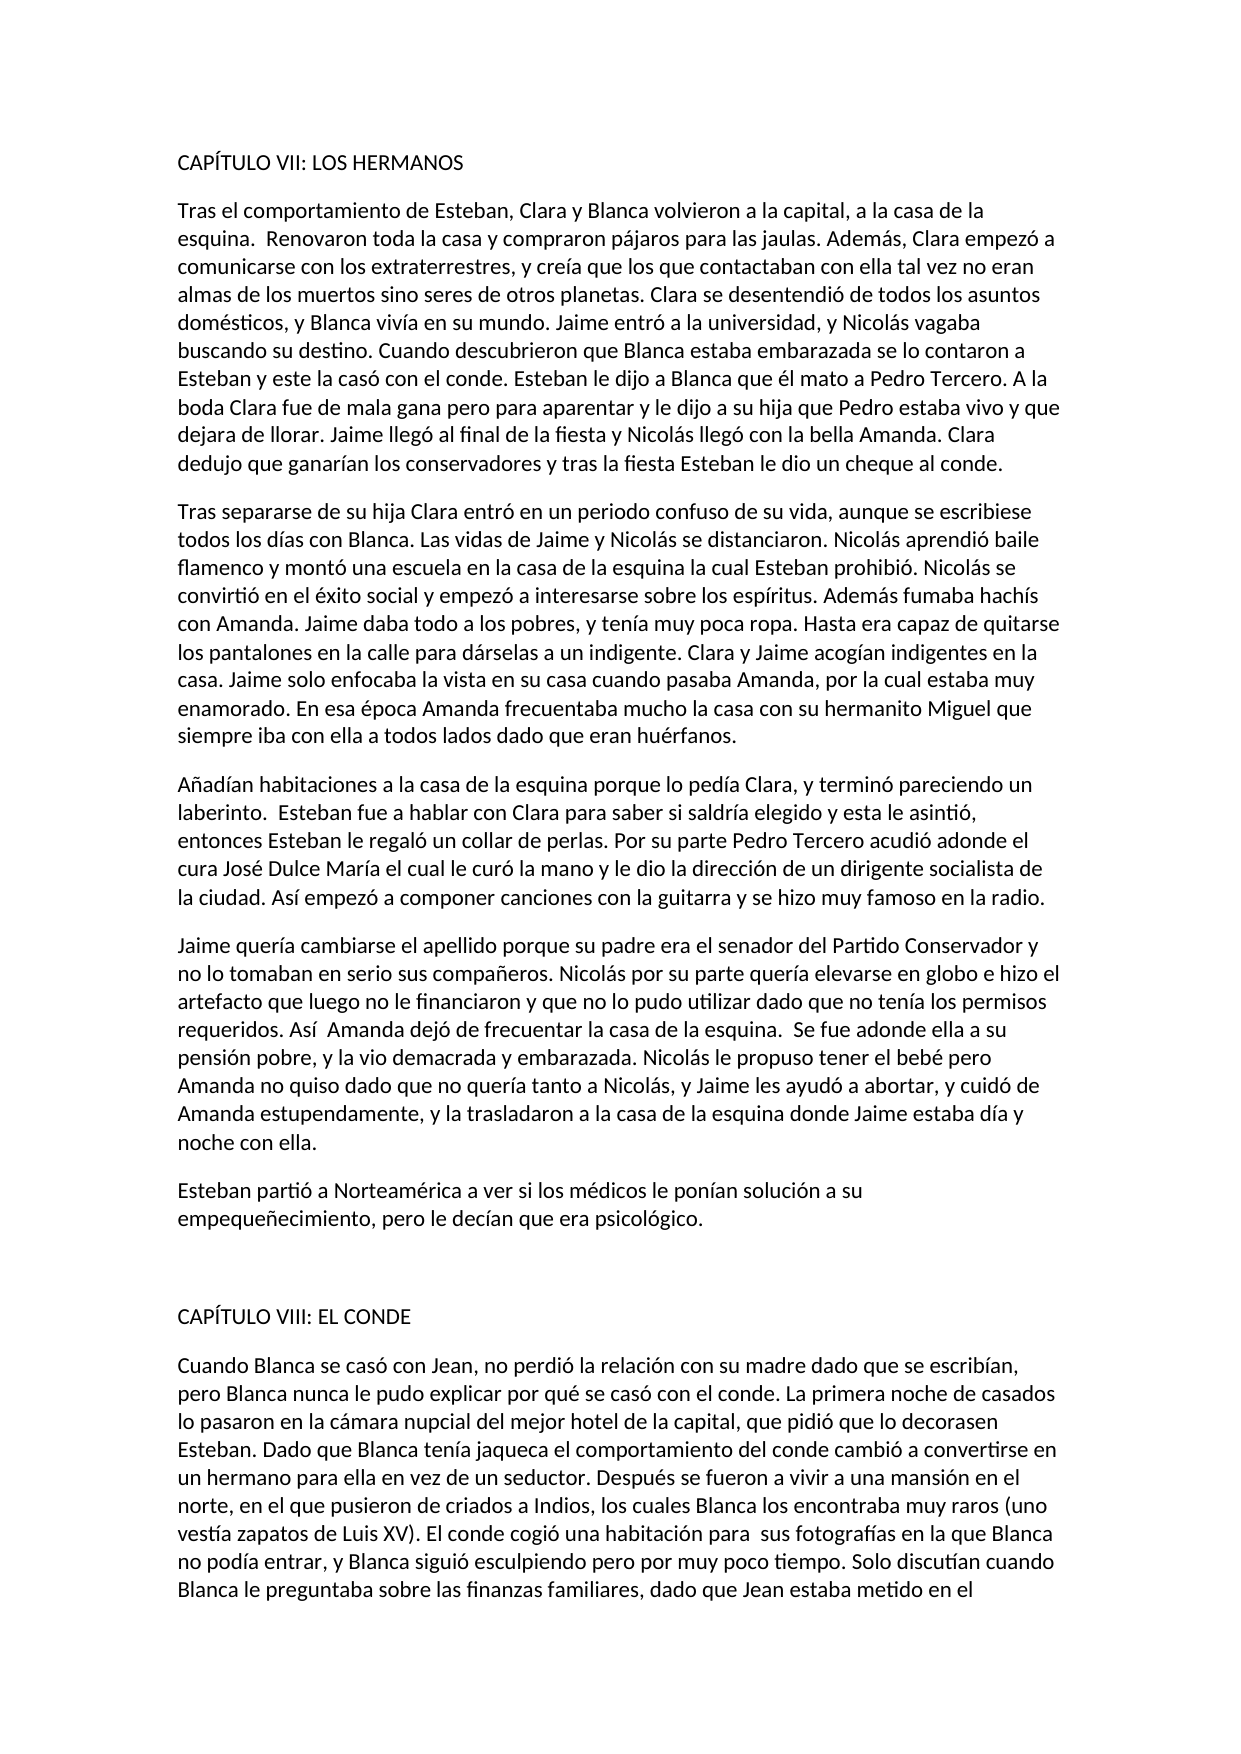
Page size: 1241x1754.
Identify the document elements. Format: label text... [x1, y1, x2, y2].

text CAPÍTULO VIII: EL CONDE [177, 1302, 1063, 1330]
text Esteban partió a Norteamérica a ver si los médicos le ponían solución a su empequeñecimiento, pero le decían que era psicológico. [177, 1176, 1063, 1232]
text CAPÍTULO VII: LOS HERMANOS [177, 148, 1063, 176]
text Jaime quería cambiarse el apellido porque su padre era el senador del Partido Conservador y no lo tomaban en serio sus compañeros. Nicolás por su parte quería elevarse en globo e hizo el artefacto que luego no le financiaron y que no lo pudo utilizar dado que no tenía los permisos requeridos. Así Amanda dejó de frecuentar la casa de la esquina. Se fue adonde ella a su pensión pobre, y la vio demacrada y embarazada. Nicolás le propuso tener el bebé pero Amanda no quiso dado que no quería tanto a Nicolás, y Jaime les ayudó a abortar, y cuidó de Amanda estupendamente, y la trasladaron a la casa de la esquina donde Jaime estaba día y noche con ella. [177, 931, 1063, 1156]
text Tras el comportamiento de Esteban, Clara y Blanca volvieron a la capital, a la casa de la esquina. Renovaron toda la casa y compraron pájaros para las jaulas. Además, Clara empezó a comunicarse con los extraterrestres, y creía que los que contactaban con ella tal vez no eran almas de los muertos sino seres de otros planetas. Clara se desentendió de todos los asuntos domésticos, y Blanca vivía en su mundo. Jaime entró a la universidad, y Nicolás vagaba buscando su destino. Cuando descubrieron que Blanca estaba embarazada se lo contaron a Esteban y este la casó con el conde. Esteban le dijo a Blanca que él mato a Pedro Tercero. A la boda Clara fue de mala gana pero para aparentar y le dijo a su hija que Pedro estaba vivo y que dejara de llorar. Jaime llegó al final de la fiesta y Nicolás llegó con la bella Amanda. Clara dedujo que ganarían los conservadores y tras la fiesta Esteban le dio un cheque al conde. [177, 196, 1063, 477]
text Tras separarse de su hija Clara entró en un periodo confuso de su vida, aunque se escribiese todos los días con Blanca. Las vidas de Jaime y Nicolás se distanciaron. Nicolás aprendió baile flamenco y montó una escuela en la casa de la esquina la cual Esteban prohibió. Nicolás se convirtió en el éxito social y empezó a interesarse sobre los espíritus. Además fumaba hachís con Amanda. Jaime daba todo a los pobres, y tenía muy poca ropa. Hasta era capaz de quitarse los pantalones en la calle para dárselas a un indigente. Clara y Jaime acogían indigentes en la casa. Jaime solo enfocaba la vista en su casa cuando pasaba Amanda, por la cual estaba muy enamorado. En esa época Amanda frecuentaba mucho la casa con su hermanito Miguel que siempre iba con ella a todos lados dado que eran huérfanos. [177, 497, 1063, 750]
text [177, 1351, 1063, 1603]
text Añadían habitaciones a la casa de la esquina porque lo pedía Clara, y terminó pareciendo un laberinto. Esteban fue a hablar con Clara para saber si saldría elegido y esta le asintió, entonces Esteban le regaló un collar de perlas. Por su parte Pedro Tercero acudió adonde el cura José Dulce María el cual le curó la mano y le dio la dirección de un dirigente socialista de la ciudad. Así empezó a componer canciones con la guitarra y se hizo muy famoso en la radio. [177, 771, 1063, 911]
